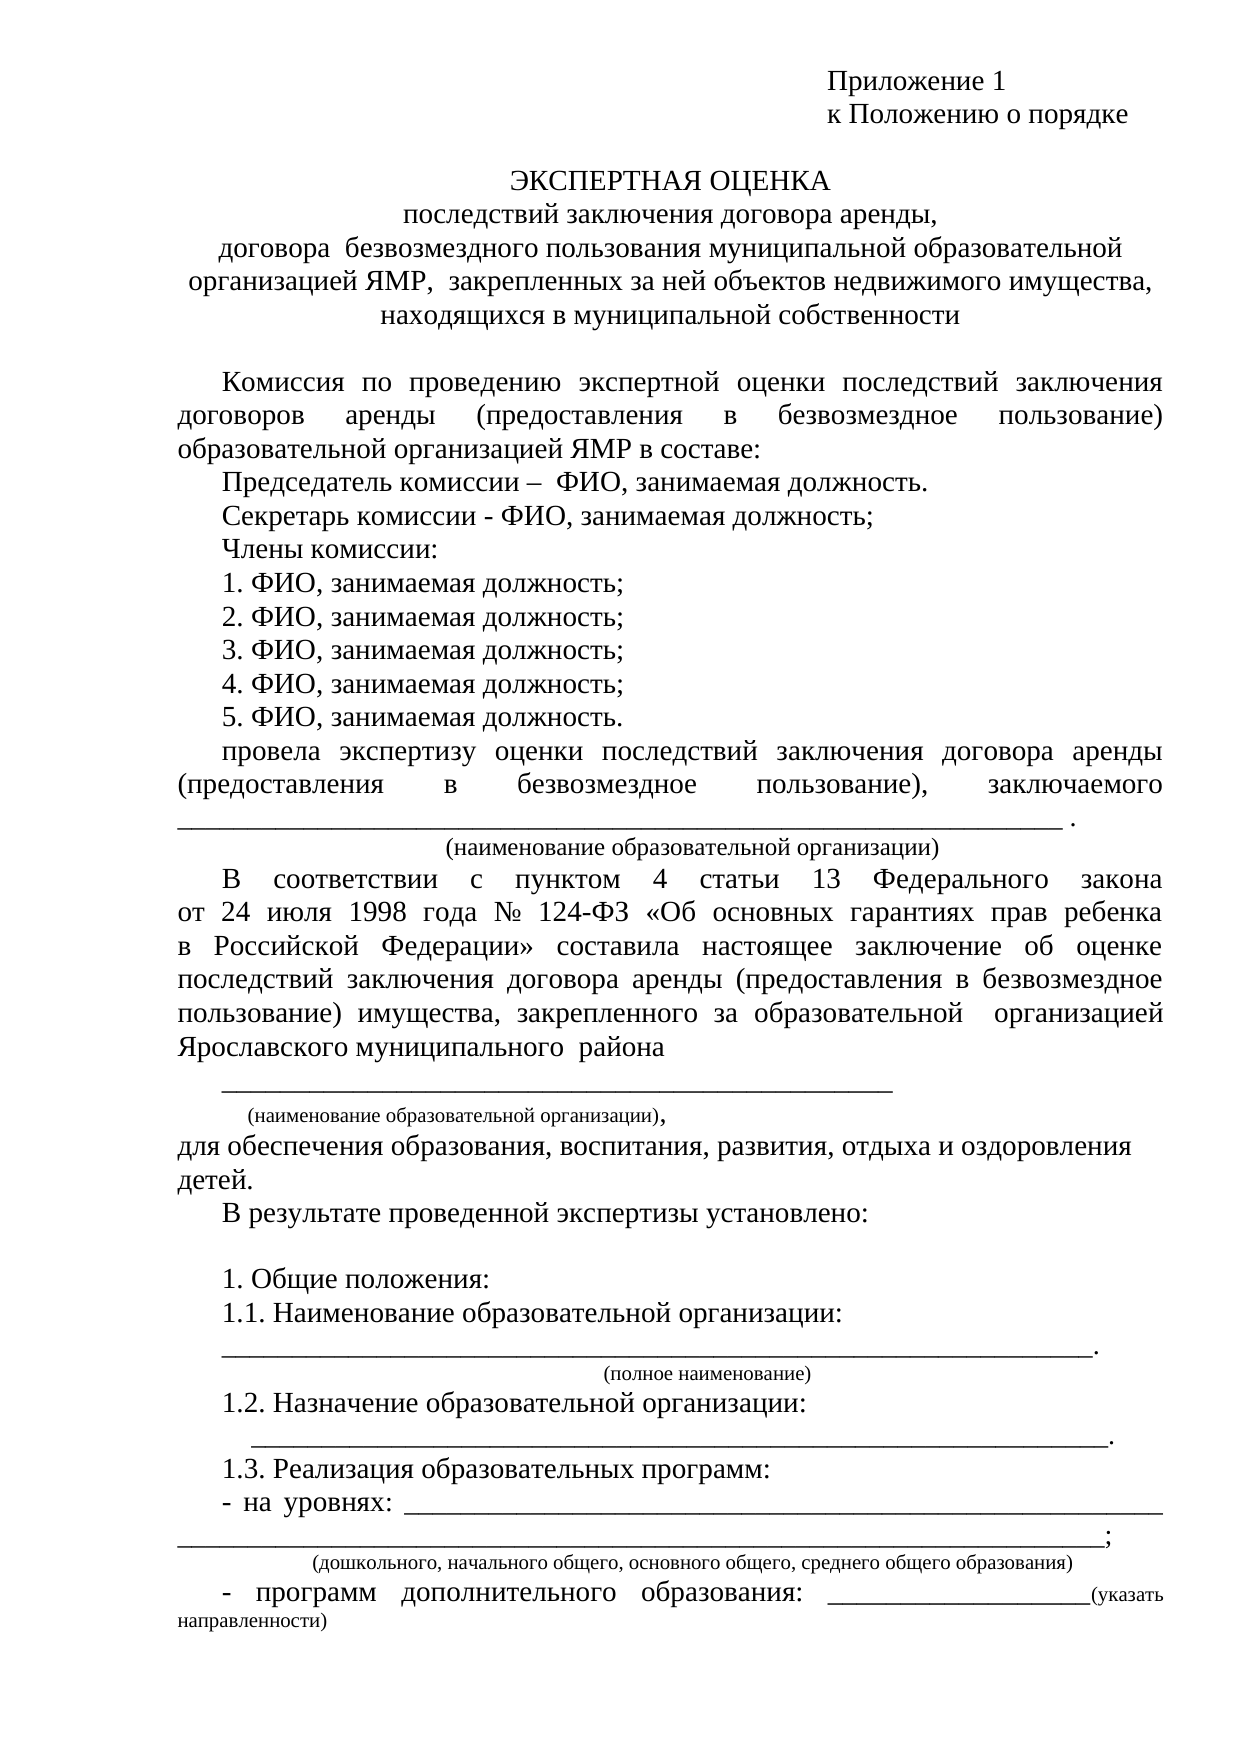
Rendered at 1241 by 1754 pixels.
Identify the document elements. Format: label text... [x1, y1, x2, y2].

text - на уровнях: ______________________________________________________ __________________________________________________________________; [177, 1484, 1163, 1550]
text 5. ФИО, занимаемая должность. [177, 699, 1163, 733]
text - программ дополнительного образования: __________________(указать направленности) [177, 1574, 1163, 1632]
text (дошкольного, начального общего, основного общего, среднего общего образования) [177, 1550, 1163, 1574]
text (полное наименование) [177, 1361, 1163, 1385]
text 1.3. Реализация образовательных программ: [177, 1451, 1163, 1484]
text 1. Общие положения: [177, 1261, 1163, 1295]
text провела экспертизу оценки последствий заключения договора аренды (предоставления в безвозмездное пользование), заключаемого _______________________________________________________________ . [177, 733, 1163, 832]
text ______________________________________________________________. [177, 1328, 1163, 1361]
text Председатель комиссии – ФИО, занимаемая должность. [177, 464, 1163, 498]
text 1. ФИО, занимаемая должность; [177, 565, 1163, 599]
text 2. ФИО, занимаемая должность; [177, 599, 1163, 632]
text (наименование образовательной организации), [177, 1096, 1163, 1128]
text договора безвозмездного пользования муниципальной образовательной организацией ЯМР, закрепленных за ней объектов недвижимого имущества, [177, 230, 1163, 297]
text для обеспечения образования, воспитания, развития, отдыха и оздоровления детей. [177, 1128, 1163, 1195]
text Секретарь комиссии - ФИО, занимаемая должность; [177, 498, 1163, 532]
text 3. ФИО, занимаемая должность; [177, 632, 1163, 666]
text ______________________________________________ [177, 1062, 1163, 1096]
text 1.1. Наименование образовательной организации: [177, 1295, 1163, 1328]
text 4. ФИО, занимаемая должность; [177, 666, 1163, 699]
text 1.2. Назначение образовательной организации: [177, 1385, 1163, 1418]
text (наименование образовательной организации) [177, 832, 1163, 861]
text Приложение 1 [827, 63, 1163, 97]
text к Положению о порядке [827, 97, 1163, 130]
text В результате проведенной экспертизы установлено: [177, 1195, 1163, 1229]
text последствий заключения договора аренды, [177, 196, 1163, 230]
text Члены комиссии: [177, 532, 1163, 565]
text ЭКСПЕРТНАЯ ОЦЕНКА [177, 163, 1163, 196]
text В соответствии с пунктом 4 статьи 13 Федерального закона от 24 июля 1998 года № 124-ФЗ «Об основных гарантиях прав ребенка в Российской Федерации» составила настоящее заключение об оценке последствий заключения договора аренды (предоставления в безвозмездное пользование) имущества, закрепленного за образовательной организацией Ярославского муниципального района [177, 861, 1163, 1062]
text Комиссия по проведению экспертной оценки последствий заключения договоров аренды (предоставления в безвозмездное пользование) образовательной организацией ЯМР в составе: [177, 364, 1163, 464]
text находящихся в муниципальной собственности [177, 297, 1163, 330]
text _____________________________________________________________. [177, 1418, 1163, 1451]
